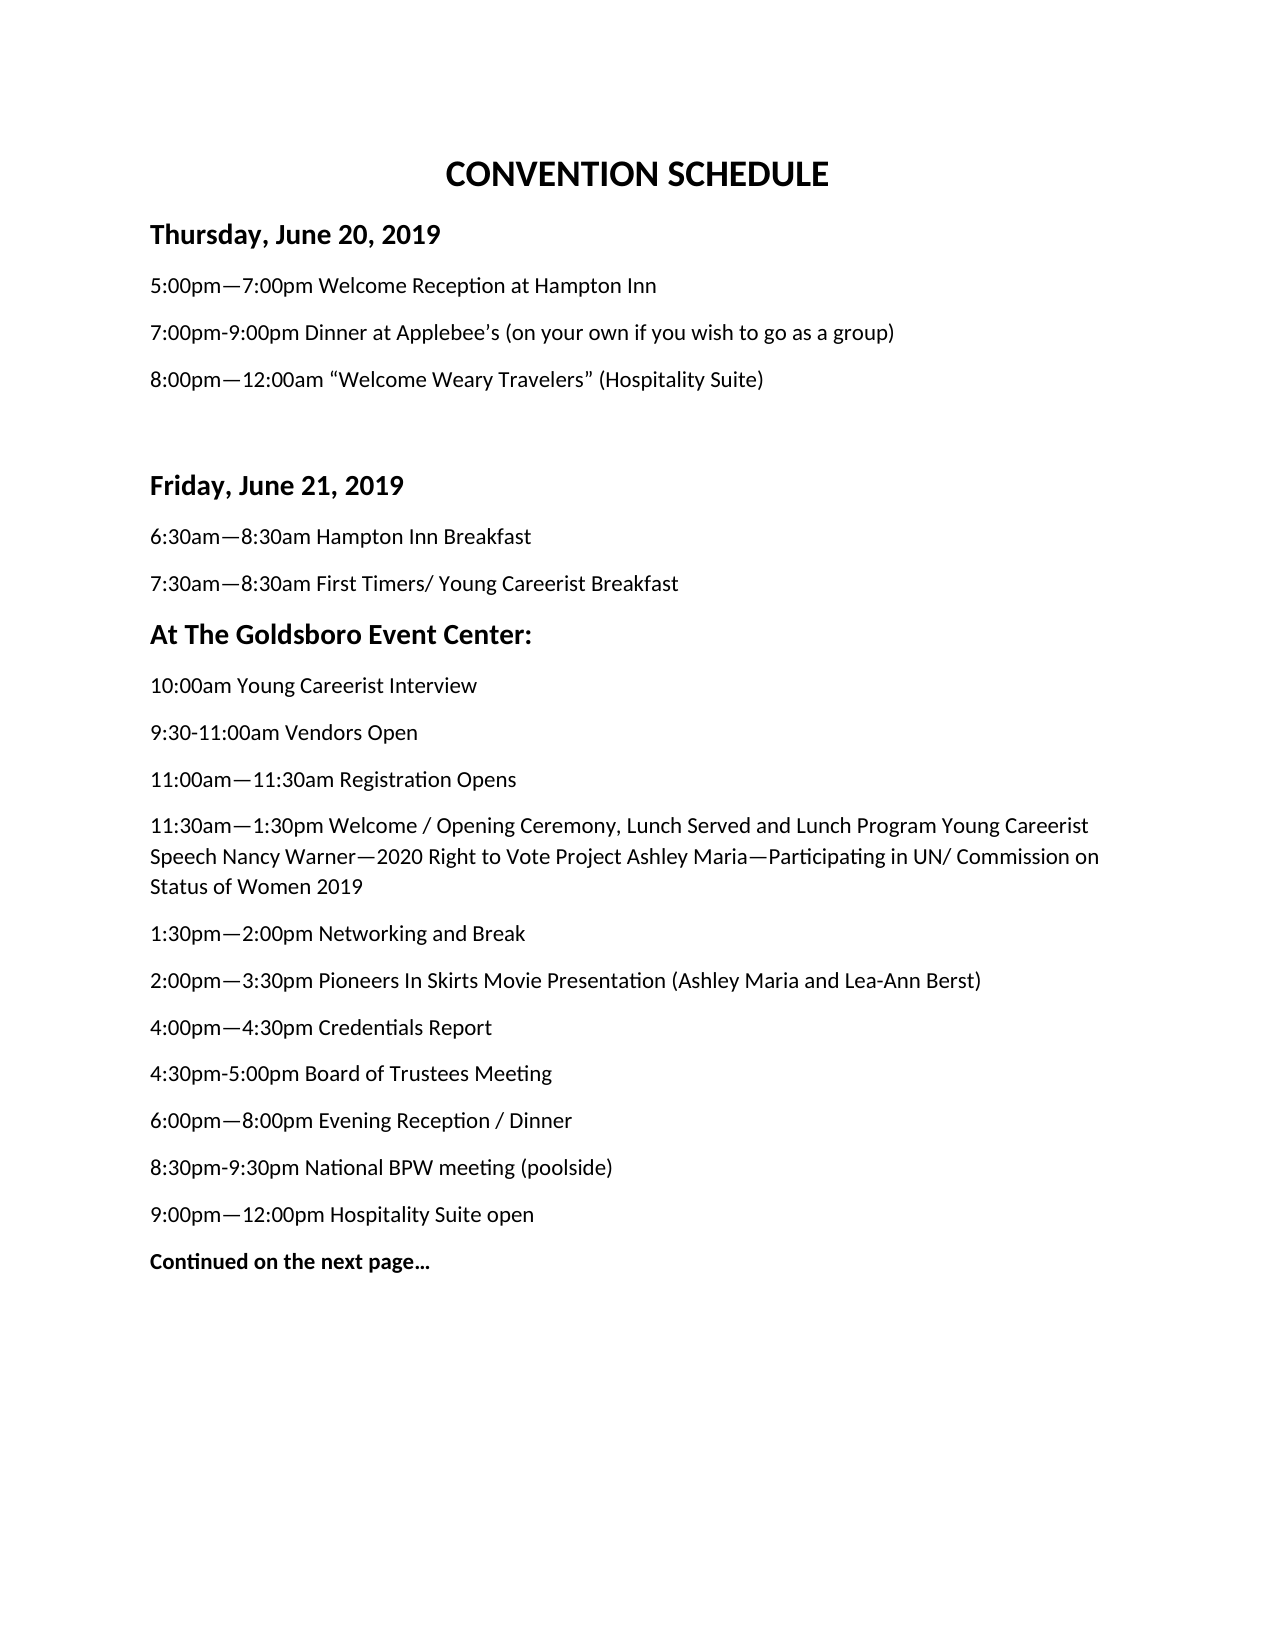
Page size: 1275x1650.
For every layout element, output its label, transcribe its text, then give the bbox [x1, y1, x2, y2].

text Friday, June 21, 2019 [150, 467, 1125, 503]
text 9:30-11:00am Vendors Open [150, 718, 1125, 746]
text 11:30am—1:30pm Welcome / Opening Ceremony, Lunch Served and Lunch Program Young Careerist Speech Nancy Warner—2020 Right to Vote Project Ashley Maria—Participating in UN/ Commission on Status of Women 2019 [150, 812, 1125, 900]
text CONVENTION SCHEDULE [150, 150, 1125, 196]
text 7:30am—8:30am First Timers/ Young Careerist Breakfast [150, 569, 1125, 597]
text 4:30pm-5:00pm Board of Trustees Meeting [150, 1059, 1125, 1087]
text 7:00pm-9:00pm Dinner at Applebee’s (on your own if you wish to go as a group) [150, 318, 1125, 346]
text 4:00pm—4:30pm Credentials Report [150, 1013, 1125, 1041]
text 8:30pm-9:30pm National BPW meeting (poolside) [150, 1153, 1125, 1181]
text Continued on the next page… [150, 1247, 1125, 1275]
text 9:00pm—12:00pm Hospitality Suite open [150, 1200, 1125, 1228]
text 6:00pm—8:00pm Evening Reception / Dinner [150, 1106, 1125, 1134]
text 1:30pm—2:00pm Networking and Break [150, 919, 1125, 947]
text 2:00pm—3:30pm Pioneers In Skirts Movie Presentation (Ashley Maria and Lea-Ann Berst) [150, 966, 1125, 994]
text 11:00am—11:30am Registration Opens [150, 765, 1125, 793]
text Thursday, June 20, 2019 [150, 216, 1125, 252]
text 6:30am—8:30am Hampton Inn Breakfast [150, 522, 1125, 550]
text 10:00am Young Careerist Interview [150, 671, 1125, 699]
text 5:00pm—7:00pm Welcome Reception at Hampton Inn [150, 271, 1125, 299]
text At The Goldsboro Event Center: [150, 616, 1125, 651]
text 8:00pm—12:00am “Welcome Weary Travelers” (Hospitality Suite) [150, 365, 1125, 393]
